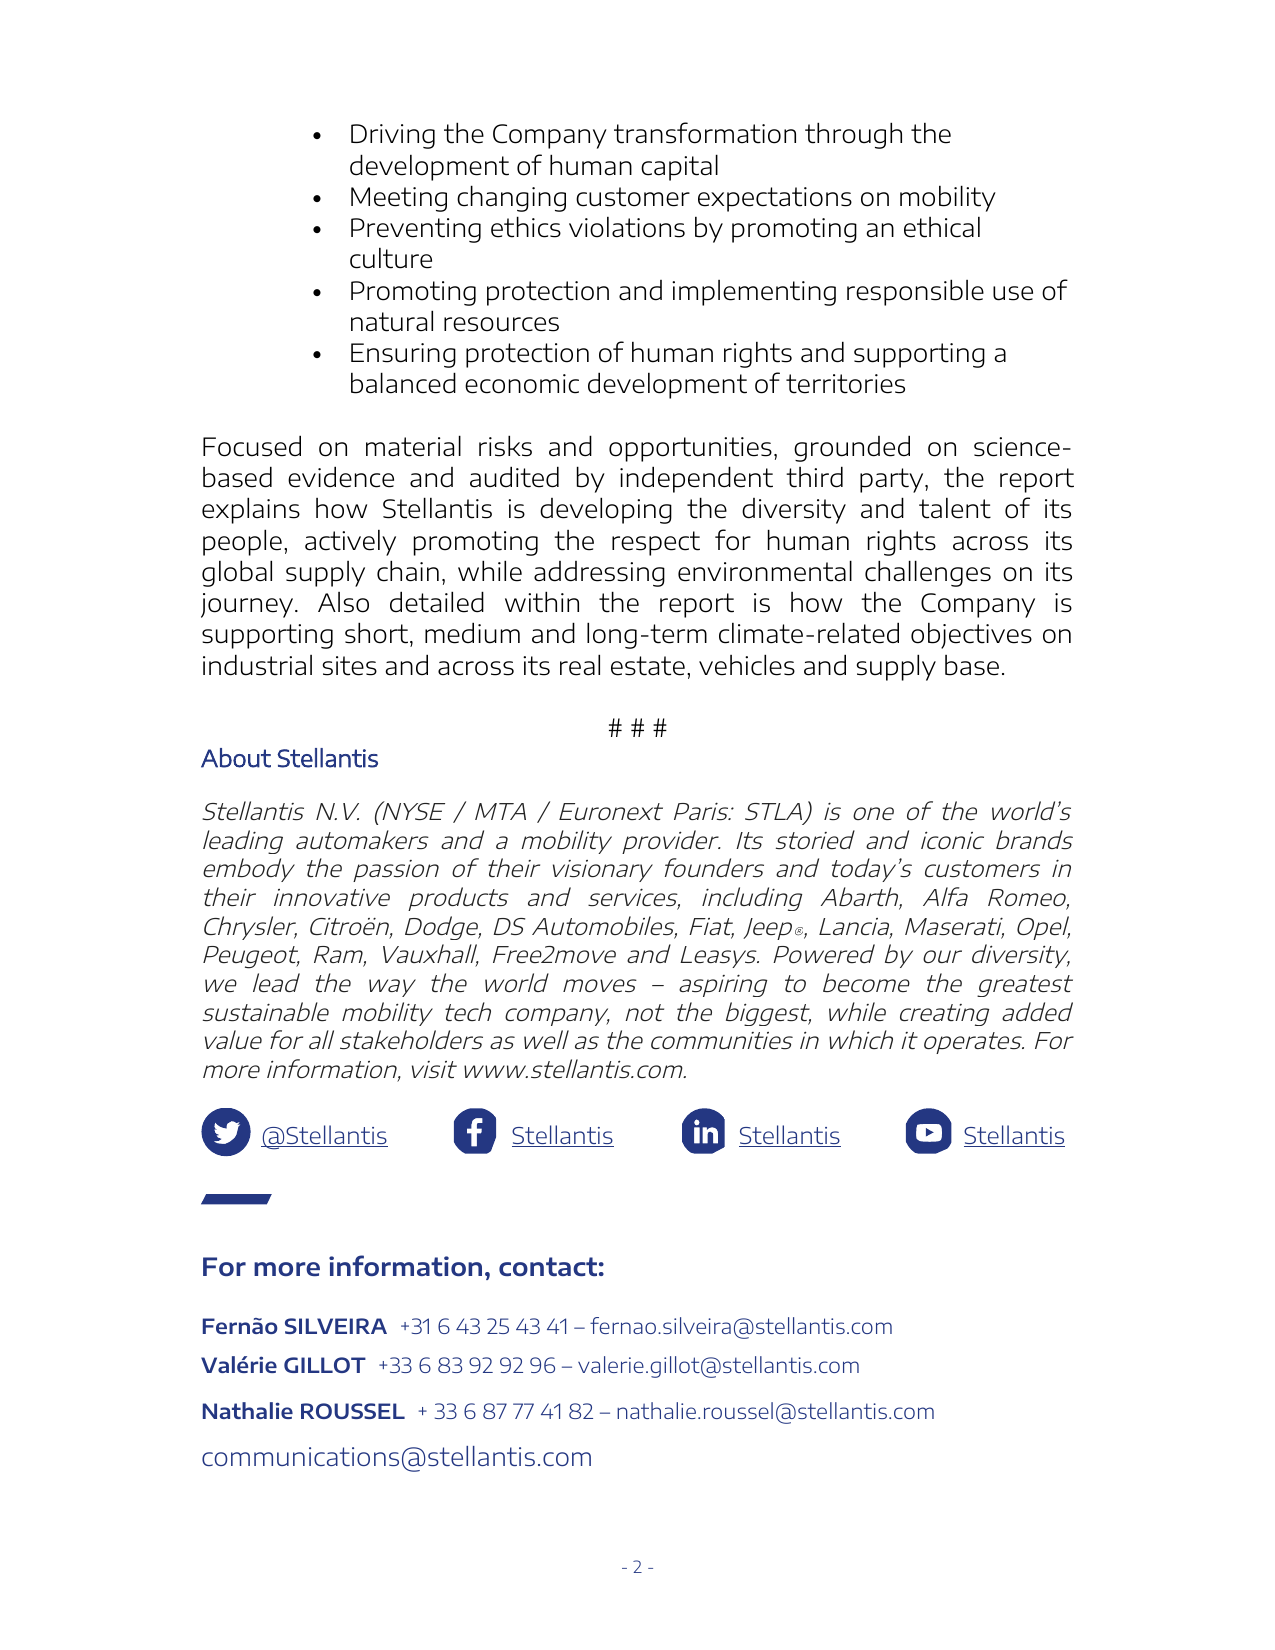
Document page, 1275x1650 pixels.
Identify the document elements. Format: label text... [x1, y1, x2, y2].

list Promoting protection and implementing responsible use of natural resources [313, 274, 1074, 337]
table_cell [201, 1194, 1072, 1472]
table_header Stellantis [511, 1108, 681, 1194]
table_header @Stellantis [261, 1108, 452, 1194]
list Ensuring protection of human rights and supporting a balanced economic development of territories [313, 337, 1074, 399]
list Preventing ethics violations by promoting an ethical culture [313, 212, 1074, 274]
list Driving the Company transformation through the development of human capital [313, 118, 1074, 181]
list Meeting changing customer expectations on mobility [313, 181, 1074, 212]
text # # # [201, 712, 1074, 743]
table_header [201, 1108, 261, 1194]
table_header Stellantis [963, 1108, 1074, 1194]
text About Stellantis [201, 743, 1074, 772]
table_header [681, 1108, 738, 1194]
table_header [452, 1108, 511, 1194]
text Focused on material risks and opportunities, grounded on science-based evidence and audited by independent third party, the report explains how Stellantis is developing the diversity and talent of its people, actively promoting the respect for human rights across its global supply chain, while addressing environmental challenges on its journey. Also detailed within the report is how the Company is supporting short, medium and long-term climate-related objectives on industrial sites and across its real estate, vehicles and supply base. [201, 431, 1074, 681]
table_header [904, 1108, 963, 1194]
table_header Stellantis [739, 1108, 904, 1194]
text Stellantis N.V. (NYSE / MTA / Euronext Paris: STLA) is one of the world’s leading automakers and a mobility provider. Its storied and iconic brands embody the passion of their visionary founders and today’s customers in their innovative products and services, including Abarth, Alfa Romeo, Chrysler, Citroën, Dodge, DS Automobiles, Fiat, Jeep®, Lancia, Maserati, Opel, Peugeot, Ram, Vauxhall, Free2move and Leasys. Powered by our diversity, we lead the way the world moves – aspiring to become the greatest sustainable mobility tech company, not the biggest, while creating added value for all stakeholders as well as the communities in which it operates. For more information, visit www.stellantis.com. [201, 797, 1074, 1083]
